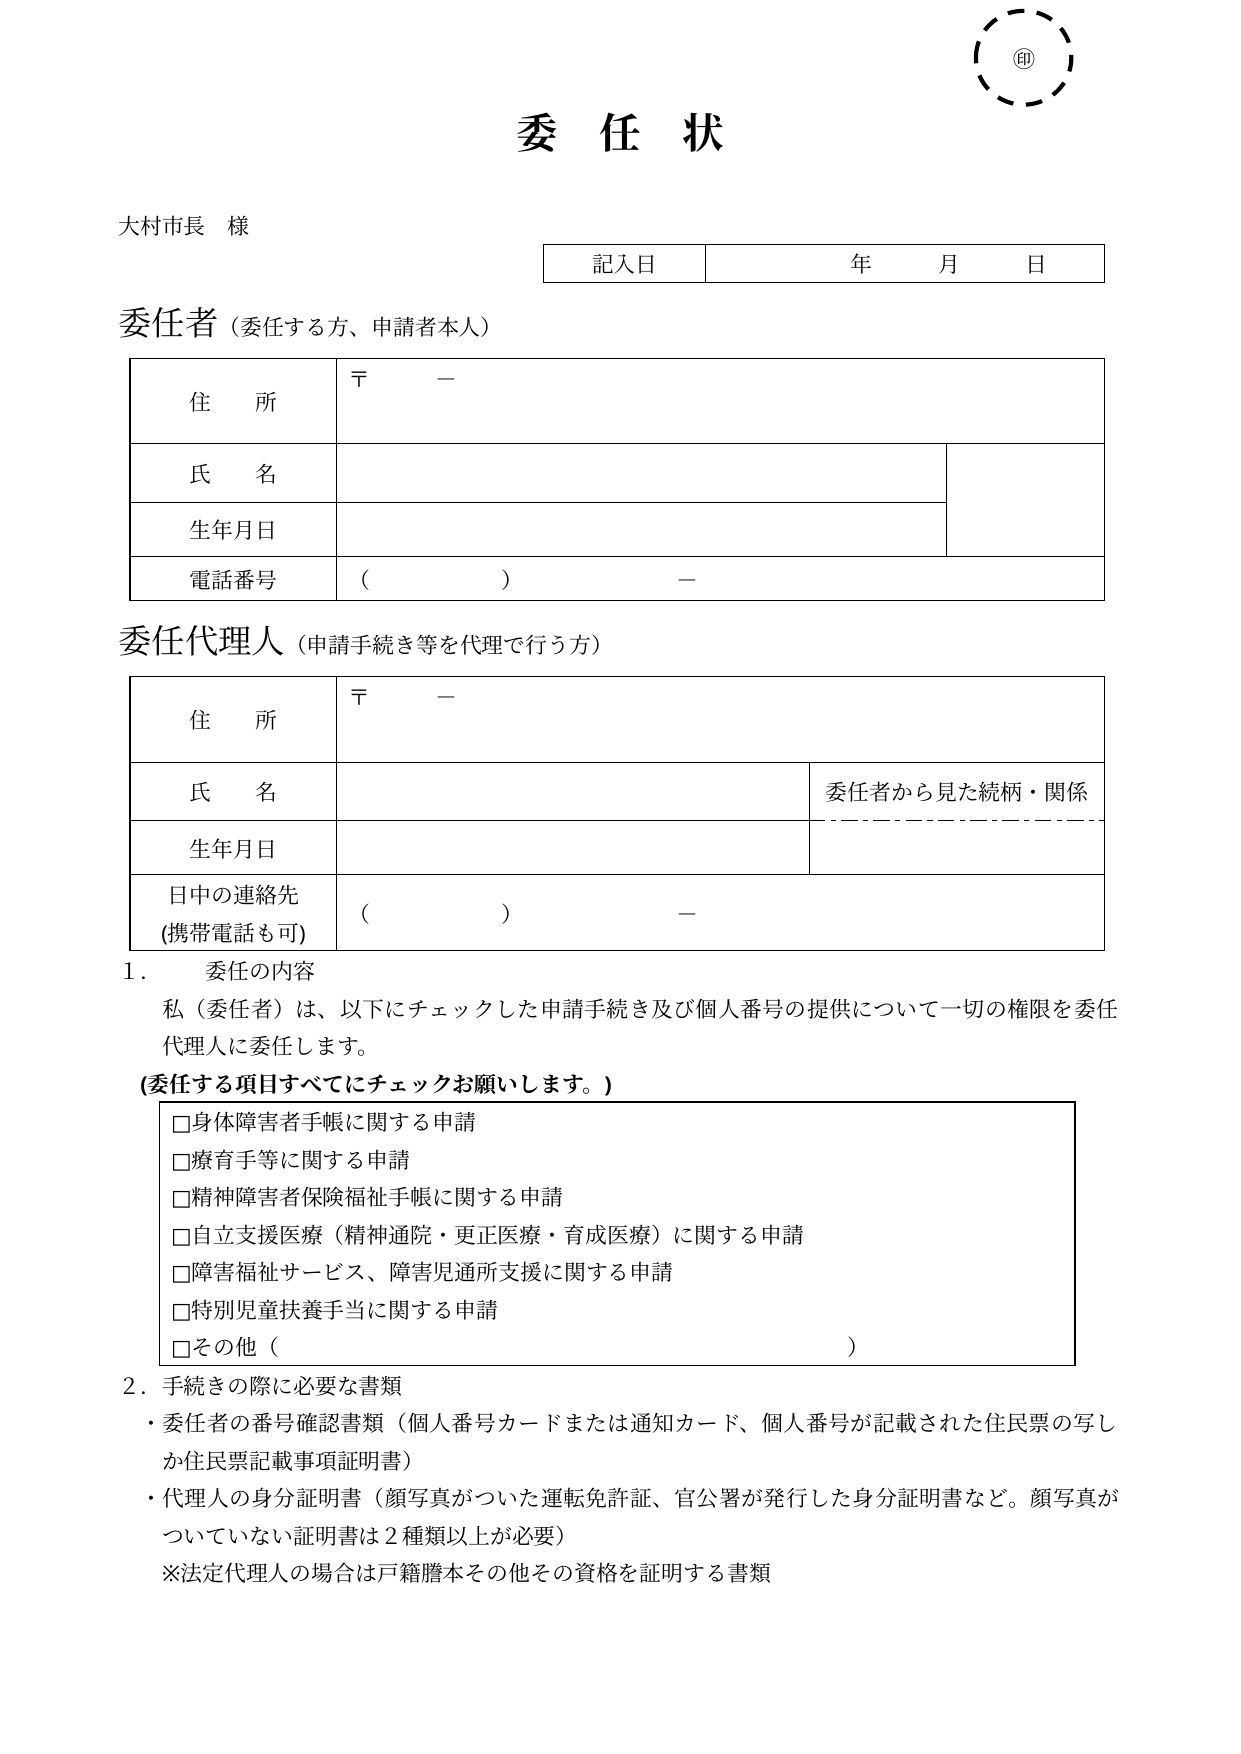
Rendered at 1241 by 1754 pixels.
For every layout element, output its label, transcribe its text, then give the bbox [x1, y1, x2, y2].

table_cell 生年月日 [131, 503, 336, 556]
text 委任者（委任する方、申請者本人） [118, 283, 1122, 358]
table_cell 日中の連絡先 (携帯電話も可) [131, 875, 336, 950]
table_header 〒 － [337, 359, 1104, 443]
text ・代理人の身分証明書（顔写真がついた運転免許証、官公署が発行した身分証明書など。顔写真がついていない証明書は２種類以上が必要） [140, 1478, 1122, 1553]
list 私（委任者）は、以下にチェックした申請手続き及び個人番号の提供について一切の権限を委任代理人に委任します。 [162, 989, 1122, 1064]
table_header □身体障害者手帳に関する申請 □療育手等に関する申請 □精神障害者保険福祉手帳に関する申請 □自立支援医療（精神通院・更正医療・育成医療）に関する申請 □障害福祉サービス、障害児通所支援に関する申請 □特別児童扶養手当に関する申請 □その他（ ） [160, 1103, 1074, 1365]
table_cell 電話番号 [131, 557, 336, 600]
table_cell [810, 820, 1104, 874]
list 委任の内容 [118, 951, 1122, 989]
table_cell （ ） － [337, 557, 1104, 600]
text ・委任者の番号確認書類（個人番号カードまたは通知カード、個人番号が記載された住民票の写しか住民票記載事項証明書） [140, 1403, 1122, 1478]
table_cell （ ） － [337, 875, 1104, 950]
table_header 住 所 [131, 359, 336, 443]
text 大村市長 様 [118, 206, 1122, 243]
table_cell 氏 名 [131, 444, 336, 502]
text (委任する項目すべてにチェックお願いします。) [118, 1064, 1122, 1101]
text 委任代理人（申請手続き等を代理で行う方） [118, 601, 1122, 676]
table_cell 委任者から見た続柄・関係 [810, 763, 1104, 820]
table_cell 氏 名 [131, 763, 336, 820]
text ２．手続きの際に必要な書類 [118, 1366, 1122, 1403]
table_cell [337, 821, 809, 874]
table_header 〒 － [337, 677, 1104, 762]
text ※法定代理人の場合は戸籍謄本その他その資格を証明する書類 [162, 1553, 1122, 1591]
text 委 任 状 [118, 93, 1122, 168]
table_cell [337, 444, 946, 502]
table_header 住 所 [131, 677, 336, 762]
table_header 年 月 日 [706, 245, 1104, 282]
table_cell [337, 763, 809, 820]
table_cell [337, 503, 946, 556]
table_header 記入日 [544, 245, 705, 282]
table_cell [947, 444, 1104, 556]
table_cell 生年月日 [131, 821, 336, 874]
